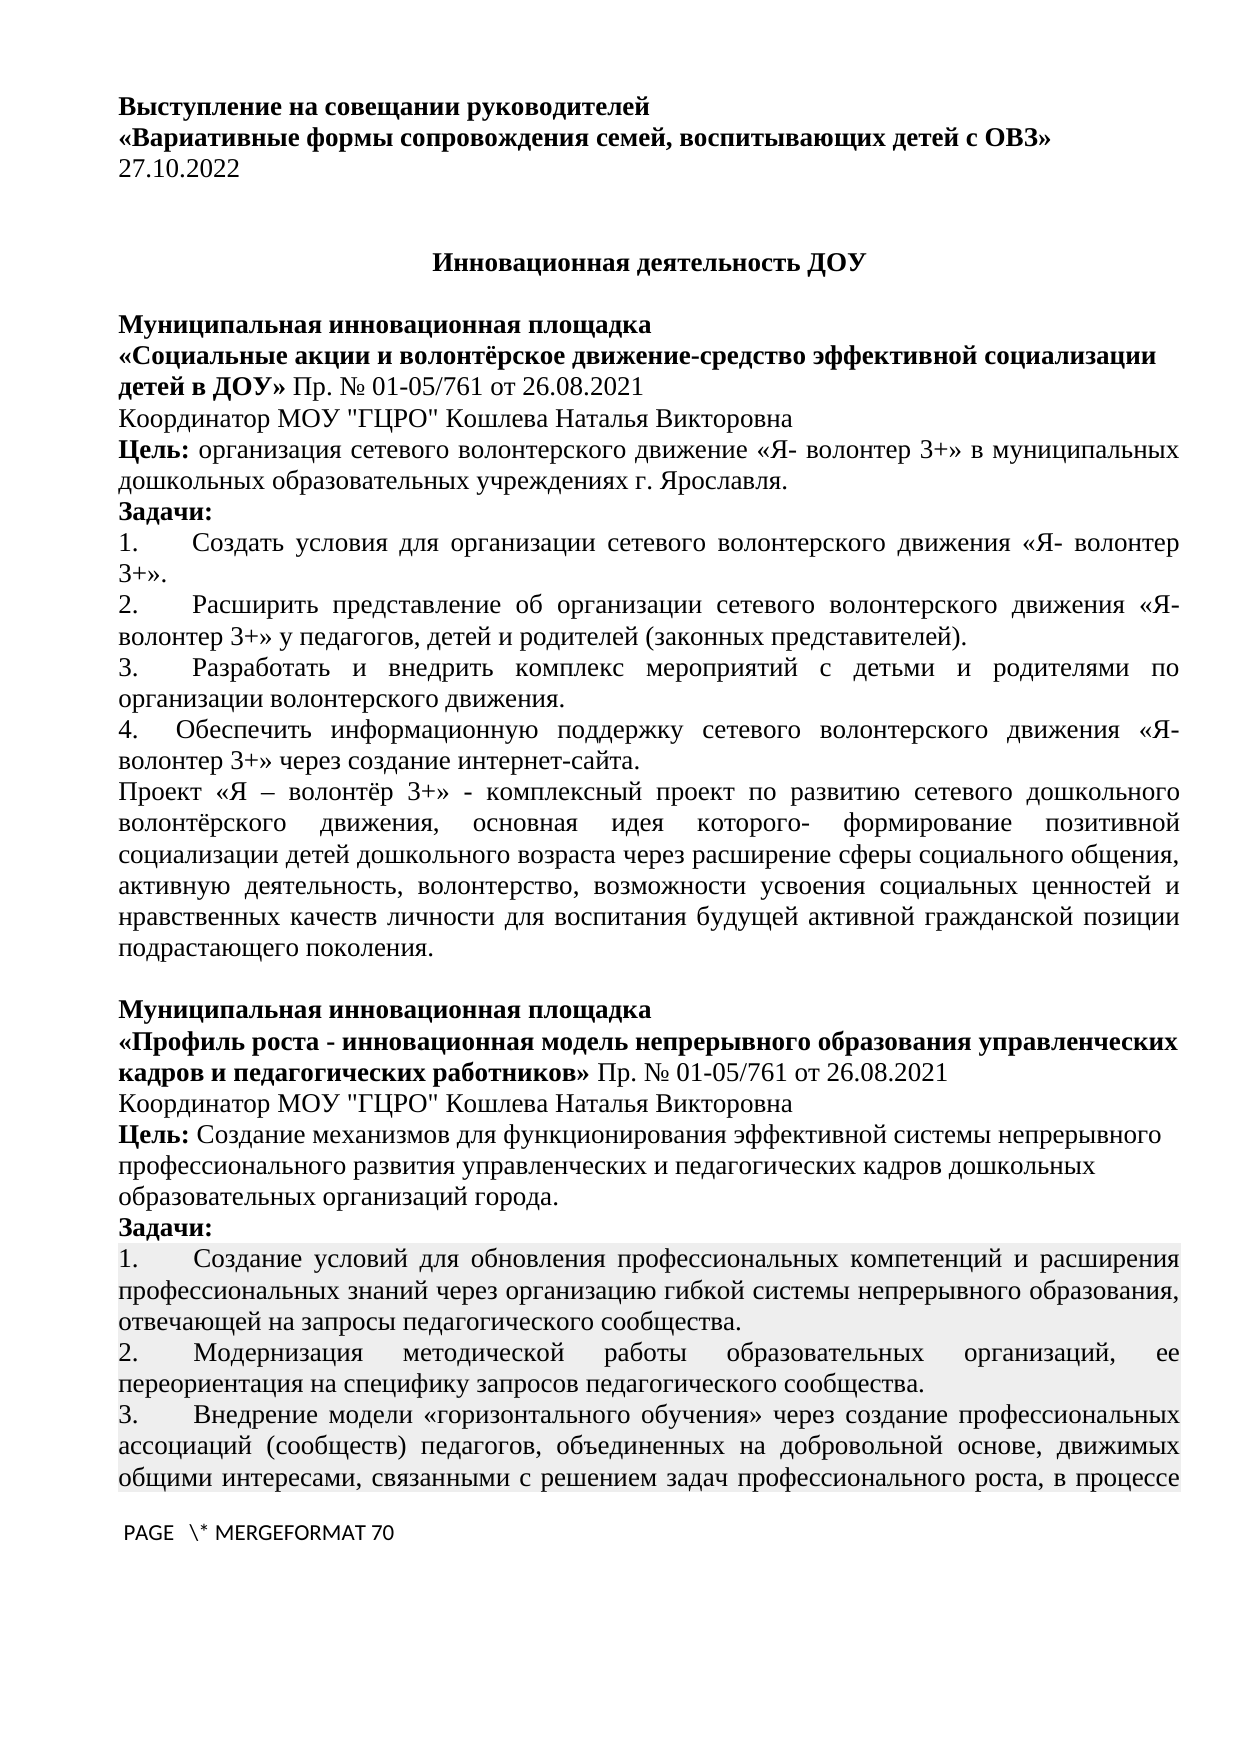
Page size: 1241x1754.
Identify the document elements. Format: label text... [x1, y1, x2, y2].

text 27.10.2022 [118, 152, 1181, 184]
text «Социальные акции и волонтёрское движение-средство эффективной социализации детей в ДОУ» Пр. № 01-05/761 от 26.08.2021 [118, 339, 1181, 402]
text Муниципальная инновационная площадка [118, 993, 1181, 1024]
text Инновационная деятельность ДОУ [118, 246, 1181, 277]
text Выступление на совещании руководителей [118, 90, 1181, 121]
text Задачи: [118, 495, 1181, 526]
list Модернизация методической работы образовательных организаций, ее переориентация на специфику запросов педагогического сообщества. [118, 1336, 1181, 1398]
text Цель: организация сетевого волонтерского движение «Я- волонтер 3+» в муниципальных дошкольных образовательных учреждениях г. Ярославля. [118, 433, 1181, 495]
text Координатор МОУ "ГЦРО" Кошлева Наталья Викторовна [118, 1087, 1181, 1118]
text Координатор МОУ "ГЦРО" Кошлева Наталья Викторовна [118, 402, 1181, 433]
list Создание условий для обновления профессиональных компетенций и расширения профессиональных знаний через организацию гибкой системы непрерывного образования, отвечающей на запросы педагогического сообщества. [118, 1243, 1181, 1336]
text 2. Расширить представление об организации сетевого волонтерского движения «Я- волонтер 3+» у педагогов, детей и родителей (законных представителей). [118, 588, 1181, 651]
text 1. Создать условия для организации сетевого волонтерского движения «Я- волонтер 3+». [118, 526, 1181, 588]
text Проект «Я – волонтёр 3+» - комплексный проект по развитию сетевого дошкольного волонтёрского движения, основная идея которого- формирование позитивной социализации детей дошкольного возраста через расширение сферы социального общения, активную деятельность, волонтерство, возможности усвоения социальных ценностей и нравственных качеств личности для воспитания будущей активной гражданской позиции подрастающего поколения. [118, 775, 1181, 962]
text 4. Обеспечить информационную поддержку сетевого волонтерского движения «Я- волонтер 3+» через создание интернет-сайта. [118, 713, 1181, 775]
text «Вариативные формы сопровождения семей, воспитывающих детей с ОВЗ» [118, 121, 1181, 152]
text Муниципальная инновационная площадка [118, 308, 1181, 339]
text Цель: Создание механизмов для функционирования эффективной системы непрерывного профессионального развития управленческих и педагогических кадров дошкольных образовательных организаций города. Задачи: [118, 1118, 1181, 1243]
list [118, 1398, 1181, 1492]
text «Профиль роста - инновационная модель непрерывного образования управленческих кадров и педагогических работников» Пр. № 01-05/761 от 26.08.2021 [118, 1024, 1181, 1087]
text 3. Разработать и внедрить комплекс мероприятий с детьми и родителями по организации волонтерского движения. [118, 651, 1181, 713]
